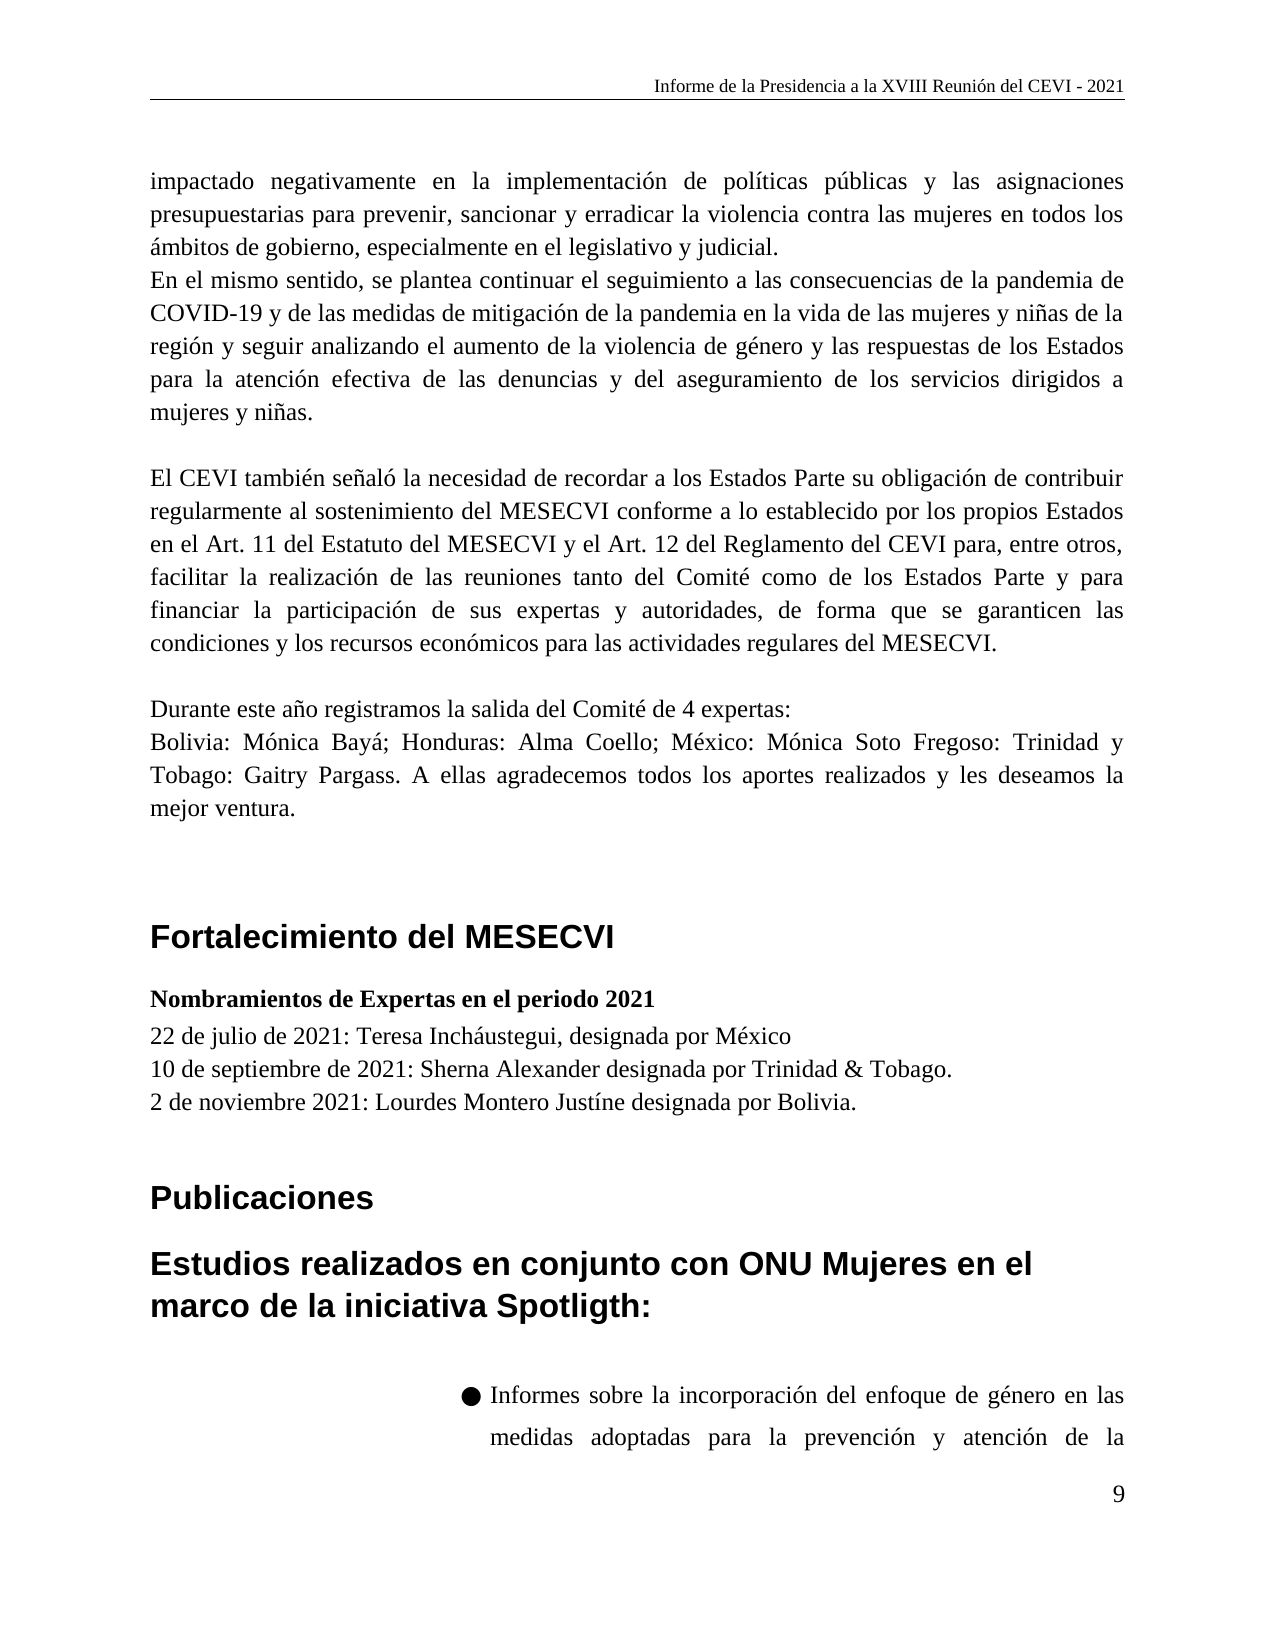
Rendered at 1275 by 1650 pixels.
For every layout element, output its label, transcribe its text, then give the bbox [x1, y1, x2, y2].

text El CEVI también señaló la necesidad de recordar a los Estados Parte su obligación de contribuir regularmente al sostenimiento del MESECVI conforme a lo establecido por los propios Estados en el Art. 11 del Estatuto del MESECVI y el Art. 12 del Reglamento del CEVI para, entre otros, facilitar la realización de las reuniones tanto del Comité como de los Estados Parte y para financiar la participación de sus expertas y autoridades, de forma que se garanticen las condiciones y los recursos económicos para las actividades regulares del MESECVI. [150, 463, 1125, 657]
text 2 de noviembre 2021: Lourdes Montero Justíne designada por Bolivia. [150, 1087, 1125, 1116]
subtitle Nombramientos de Expertas en el periodo 2021 [150, 984, 1125, 1012]
subtitle Estudios realizados en conjunto con ONU Mujeres en el marco de la iniciativa Spotligth: [150, 1244, 1125, 1324]
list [460, 1367, 1125, 1451]
text Bolivia: Mónica Bayá; Honduras: Alma Coello; México: Mónica Soto Fregoso: Trinidad y Tobago: Gaitry Pargass. A ellas agradecemos todos los aportes realizados y les deseamos la mejor ventura. [150, 727, 1125, 822]
subtitle Fortalecimiento del MESECVI [150, 917, 1125, 956]
text 10 de septiembre de 2021: Sherna Alexander designada por Trinidad & Tobago. [150, 1054, 1125, 1083]
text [150, 166, 1125, 261]
text 22 de julio de 2021: Teresa Incháustegui, designada por México [150, 1021, 1125, 1050]
text En el mismo sentido, se plantea continuar el seguimiento a las consecuencias de la pandemia de COVID-19 y de las medidas de mitigación de la pandemia en la vida de las mujeres y niñas de la región y seguir analizando el aumento de la violencia de género y las respuestas de los Estados para la atención efectiva de las denuncias y del aseguramiento de los servicios dirigidos a mujeres y niñas. [150, 265, 1125, 426]
subtitle Publicaciones [150, 1178, 1125, 1216]
text Durante este año registramos la salida del Comité de 4 expertas: [150, 694, 1125, 723]
